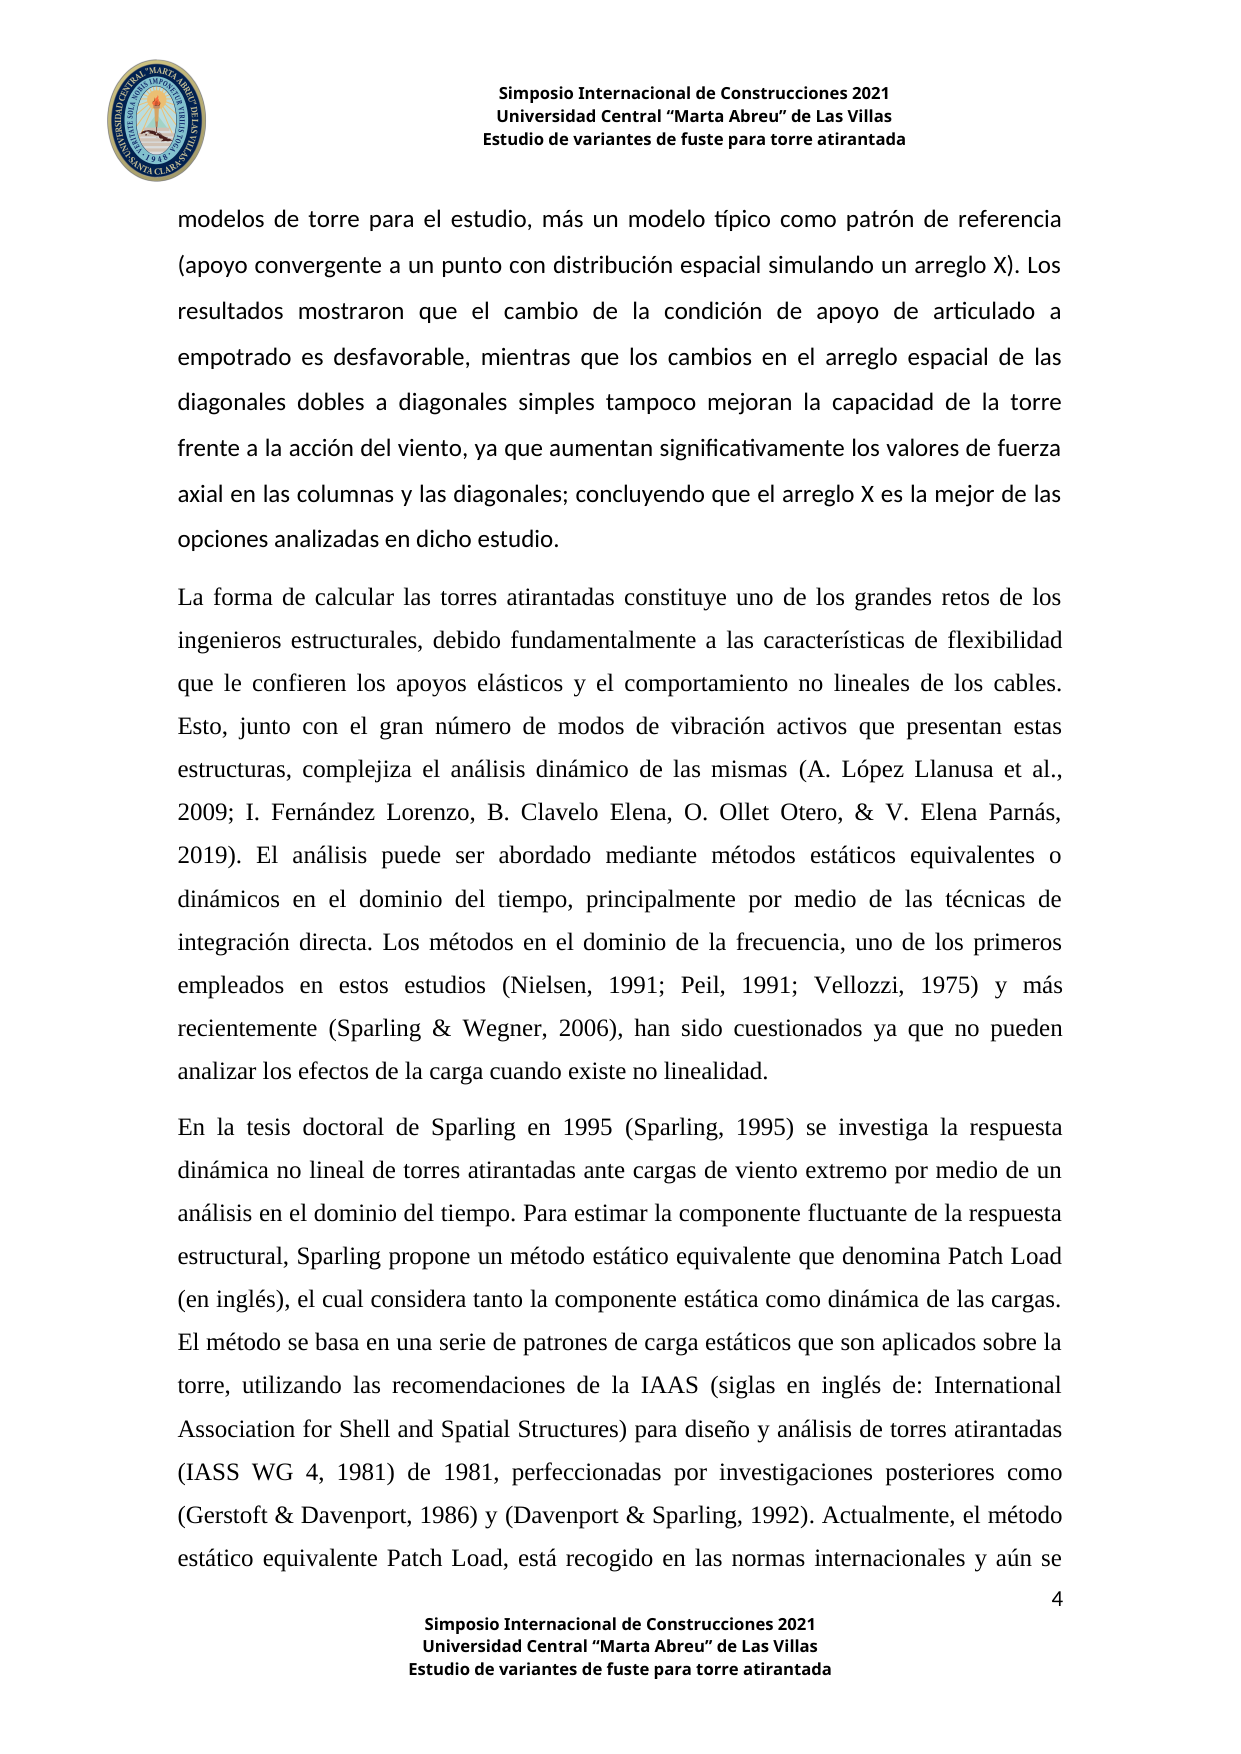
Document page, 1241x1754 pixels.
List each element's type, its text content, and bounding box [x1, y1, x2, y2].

text La forma de calcular las torres atirantadas constituye uno de los grandes retos de los ingenieros estructurales, debido fundamentalmente a las características de flexibilidad que le confieren los apoyos elásticos y el comportamiento no lineales de los cables. Esto, junto con el gran número de modos de vibración activos que presentan estas estructuras, complejiza el análisis dinámico de las mismas (A. López Llanusa et al., 2009; I. Fernández Lorenzo, B. Clavelo Elena, O. Ollet Otero, & V. Elena Parnás, 2019). El análisis puede ser abordado mediante métodos estáticos equivalentes o dinámicos en el dominio del tiempo, principalmente por medio de las técnicas de integración directa. Los métodos en el dominio de la frecuencia, uno de los primeros empleados en estos estudios (Nielsen, 1991; Peil, 1991; Vellozzi, 1975) y más recientemente (Sparling & Wegner, 2006), han sido cuestionados ya que no pueden analizar los efectos de la carga cuando existe no linealidad. [177, 582, 1063, 1085]
picture [106, 59, 207, 183]
